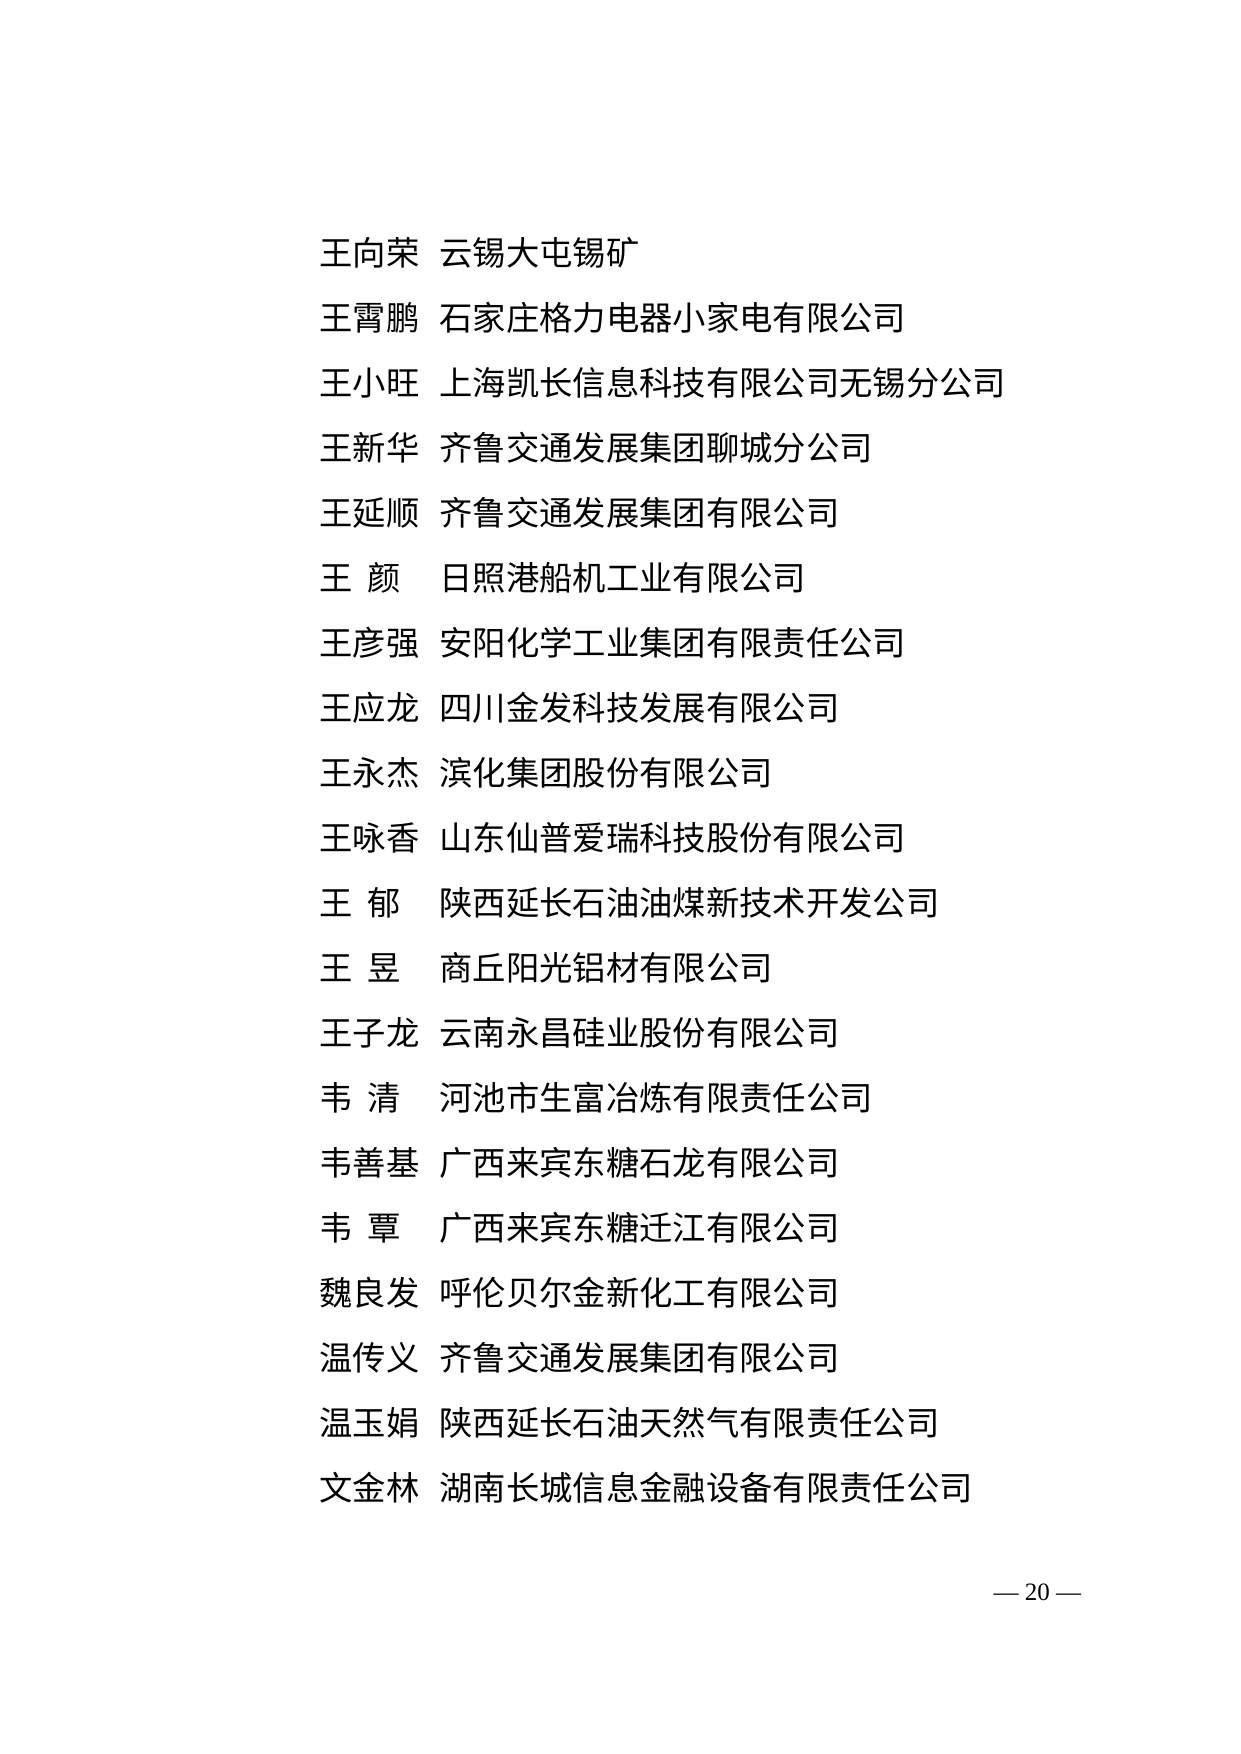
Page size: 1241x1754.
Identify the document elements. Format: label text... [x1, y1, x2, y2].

text 王彦强 安阳化学工业集团有限责任公司 [252, 608, 1081, 673]
text 温传义 齐鲁交通发展集团有限公司 [252, 1323, 1081, 1388]
text 王应龙 四川金发科技发展有限公司 [252, 673, 1081, 738]
text 魏良发 呼伦贝尔金新化工有限公司 [252, 1258, 1081, 1323]
text 王永杰 滨化集团股份有限公司 [252, 738, 1081, 803]
text 韦 覃 广西来宾东糖迁江有限公司 [252, 1193, 1081, 1258]
text 王 颜 日照港船机工业有限公司 [252, 543, 1081, 608]
text 王 昱 商丘阳光铝材有限公司 [252, 933, 1081, 998]
text 韦 清 河池市生富冶炼有限责任公司 [252, 1063, 1081, 1128]
text 王霄鹏 石家庄格力电器小家电有限公司 [252, 283, 1081, 348]
text 文金林 湖南长城信息金融设备有限责任公司 [252, 1453, 1081, 1518]
text 王咏香 山东仙普爱瑞科技股份有限公司 [252, 803, 1081, 868]
text 王延顺 齐鲁交通发展集团有限公司 [252, 478, 1081, 543]
text 王子龙 云南永昌硅业股份有限公司 [252, 998, 1081, 1063]
text 王 郁 陕西延长石油油煤新技术开发公司 [252, 868, 1081, 933]
text 王向荣 云锡大屯锡矿 [252, 218, 1081, 283]
text 王新华 齐鲁交通发展集团聊城分公司 [252, 413, 1081, 478]
text 韦善基 广西来宾东糖石龙有限公司 [252, 1128, 1081, 1193]
text 温玉娟 陕西延长石油天然气有限责任公司 [252, 1388, 1081, 1453]
text 王小旺 上海凯长信息科技有限公司无锡分公司 [252, 348, 1081, 413]
